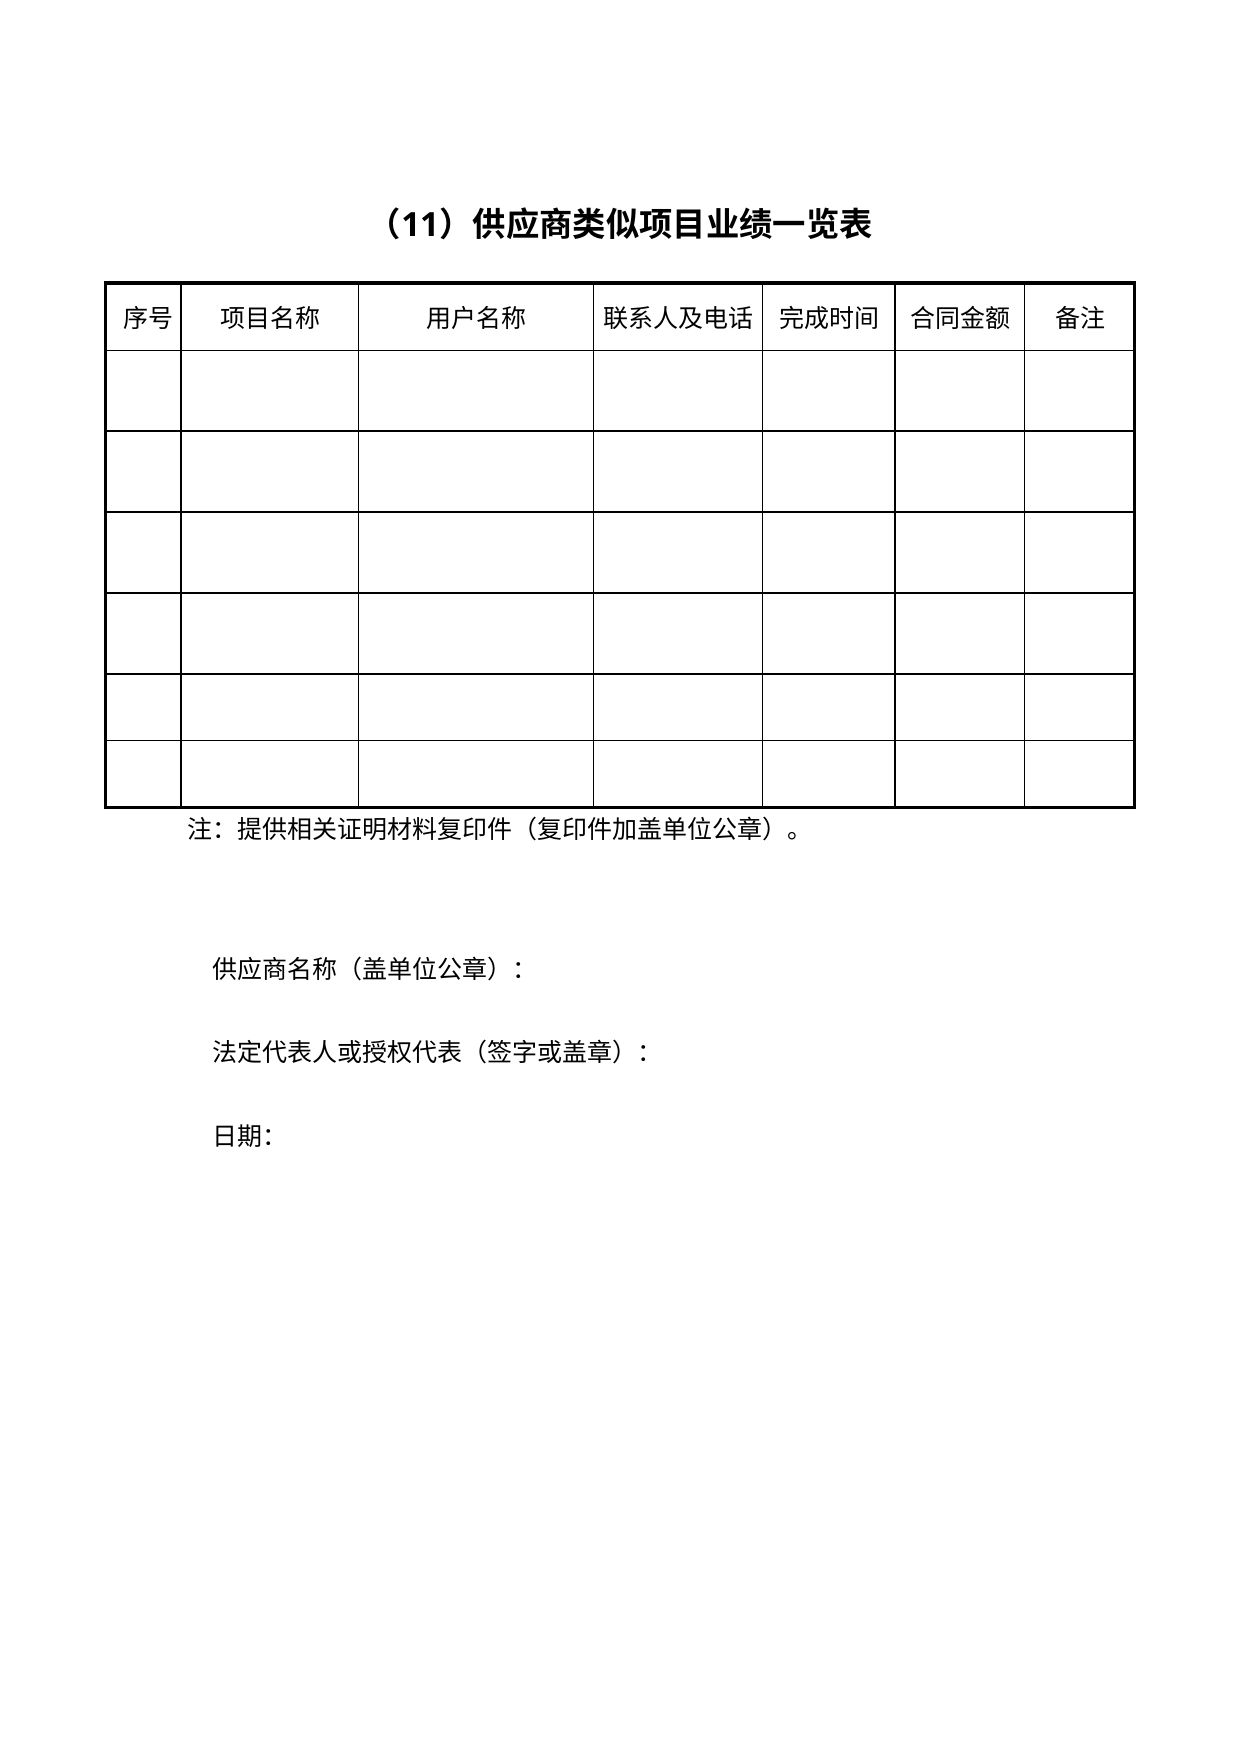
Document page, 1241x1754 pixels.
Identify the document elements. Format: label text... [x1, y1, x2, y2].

text 供应商名称（盖单位公章）： [187, 935, 1053, 1000]
table_header 项目名称 [182, 285, 358, 349]
table_cell [107, 513, 180, 592]
table_cell [594, 513, 762, 592]
table_cell [1025, 594, 1133, 673]
table_cell [763, 741, 894, 806]
table_cell [182, 432, 358, 511]
table_cell [107, 741, 180, 806]
table_header 联系人及电话 [594, 285, 762, 349]
table_cell [182, 513, 358, 592]
table_cell [1025, 513, 1133, 592]
table_header 用户名称 [359, 285, 593, 349]
table_cell [896, 351, 1024, 430]
table_cell [359, 675, 593, 739]
table_cell [182, 675, 358, 739]
table_cell [359, 513, 593, 592]
table_cell [359, 351, 593, 430]
table_cell [107, 351, 180, 430]
table_cell [763, 594, 894, 673]
text 日期： [187, 1102, 1053, 1167]
table_cell [1025, 432, 1133, 511]
text 注：提供相关证明材料复印件（复印件加盖单位公章）。 [187, 809, 1053, 845]
table_cell [763, 432, 894, 511]
table_cell [182, 351, 358, 430]
text 法定代表人或授权代表（签字或盖章）： [187, 1018, 1053, 1083]
table_header 备注 [1025, 285, 1133, 349]
table_header 合同金额 [896, 285, 1024, 349]
table_cell [182, 594, 358, 673]
table_header 序号 [107, 285, 180, 349]
table_cell [896, 513, 1024, 592]
table_cell [359, 594, 593, 673]
table_cell [763, 675, 894, 739]
table_cell [359, 432, 593, 511]
table_cell [107, 432, 180, 511]
table_cell [896, 675, 1024, 739]
table_cell [594, 594, 762, 673]
table_header 完成时间 [763, 285, 894, 349]
table_cell [594, 432, 762, 511]
table_cell [1025, 741, 1133, 806]
table_cell [896, 432, 1024, 511]
table_cell [107, 675, 180, 739]
table_cell [1025, 675, 1133, 739]
table_cell [182, 741, 358, 806]
subtitle （11）供应商类似项目业绩一览表 [187, 189, 1053, 254]
table_cell [594, 351, 762, 430]
table_cell [107, 594, 180, 673]
table_cell [1025, 351, 1133, 430]
table_cell [594, 675, 762, 739]
table_cell [359, 741, 593, 806]
table_cell [896, 741, 1024, 806]
table_cell [763, 513, 894, 592]
table_cell [896, 594, 1024, 673]
table_cell [594, 741, 762, 806]
table_cell [763, 351, 894, 430]
